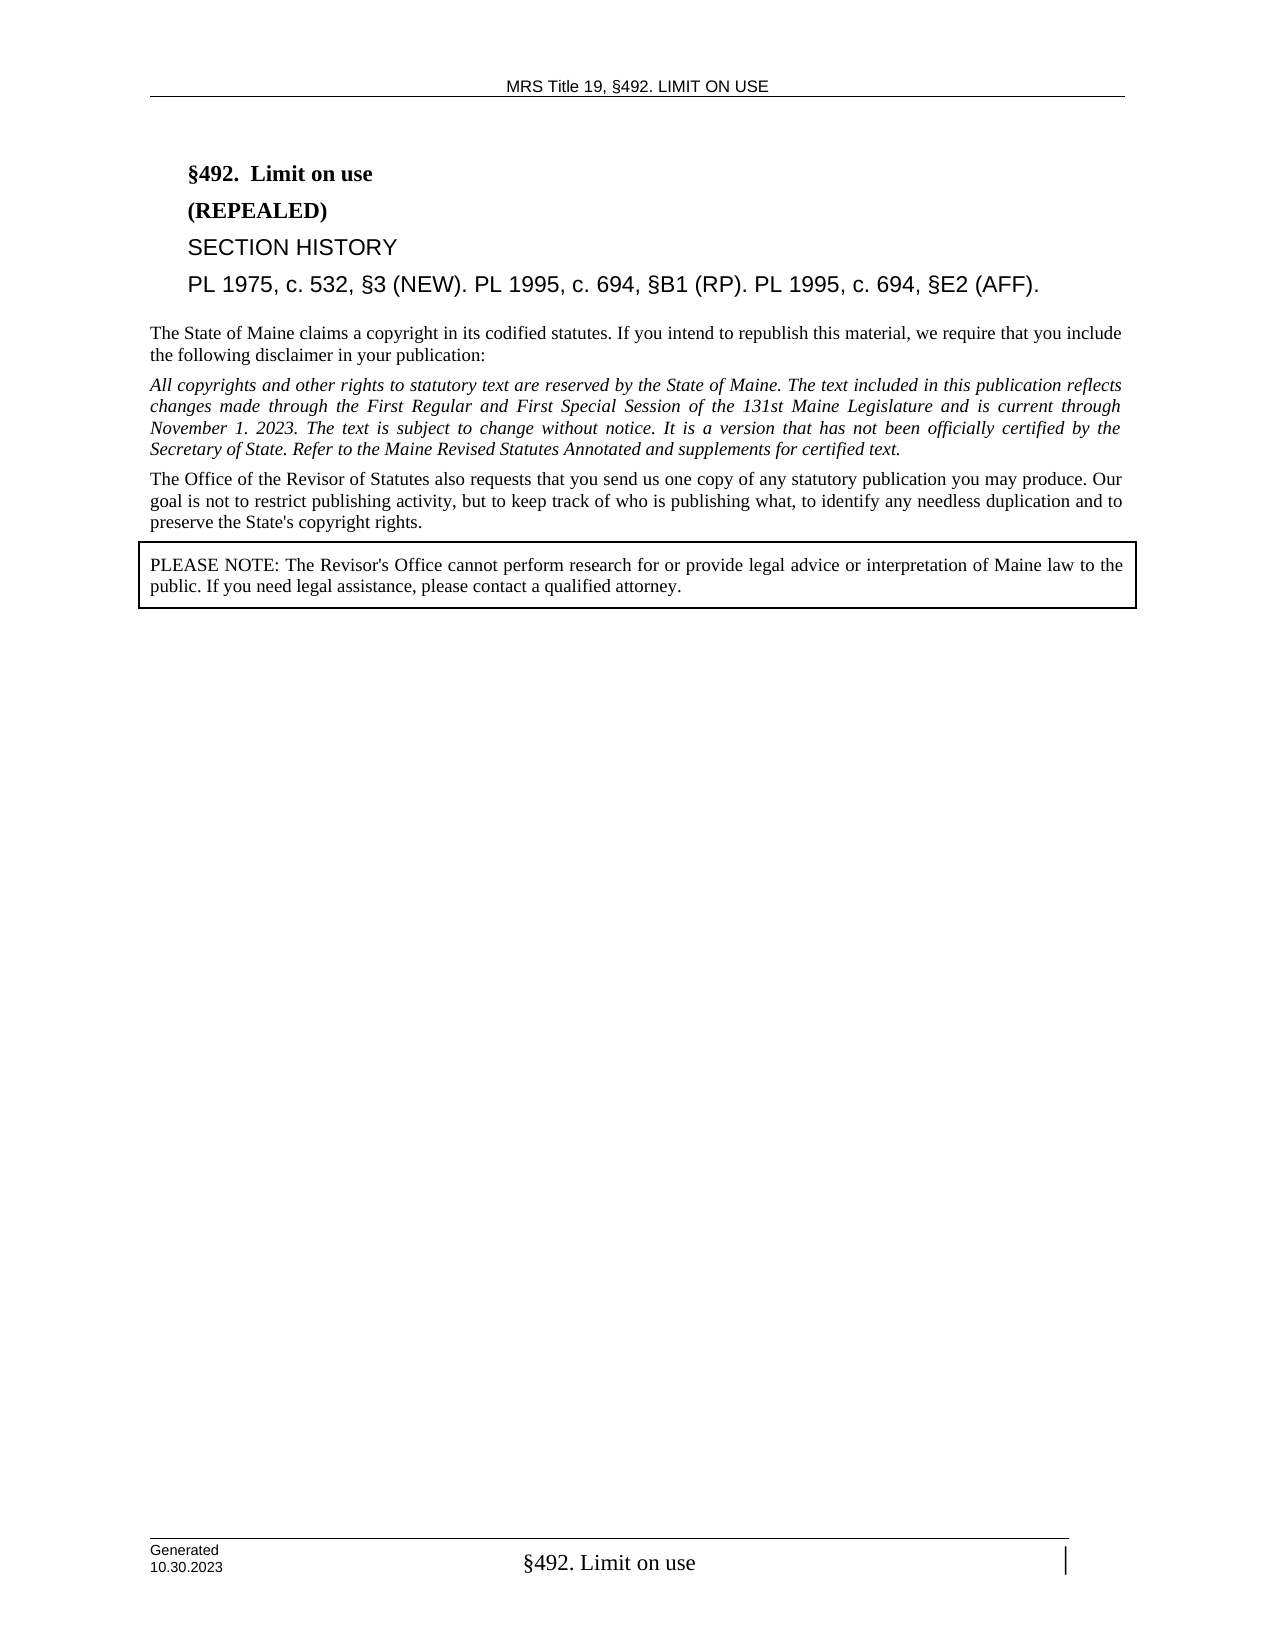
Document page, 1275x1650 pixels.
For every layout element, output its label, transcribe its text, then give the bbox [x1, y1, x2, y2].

text §492. Limit on use [187, 160, 1125, 187]
text PL 1975, c. 532, §3 (NEW). PL 1995, c. 694, §B1 (RP). PL 1995, c. 694, §E2 (AFF). [187, 271, 1125, 297]
text (REPEALED) [187, 197, 1125, 223]
text SECTION HISTORY [187, 234, 1125, 260]
text All copyrights and other rights to statutory text are reserved by the State of Maine. The text included in this publication reflects changes made through the First Regular and First Special Session of the 131st Maine Legislature and is current through November 1. 2023 . The text is subject to change without notice. It is a version that has not been officially certified by the Secretary of State. Refer to the Maine Revised Statutes Annotated and supplements for certified text. [150, 373, 1125, 460]
text The Office of the Revisor of Statutes also requests that you send us one copy of any statutory publication you may produce. Our goal is not to restrict publishing activity, but to keep track of who is publishing what, to identify any needless duplication and to preserve the State's copyright rights. [150, 468, 1125, 533]
text The State of Maine claims a copyright in its codified statutes. If you intend to republish this material, we require that you include the following disclaimer in your publication: [150, 322, 1125, 365]
text PLEASE NOTE: The Revisor's Office cannot perform research for or provide legal advice or interpretation of Maine law to the public. If you need legal assistance, please contact a qualified attorney. [140, 543, 1135, 607]
